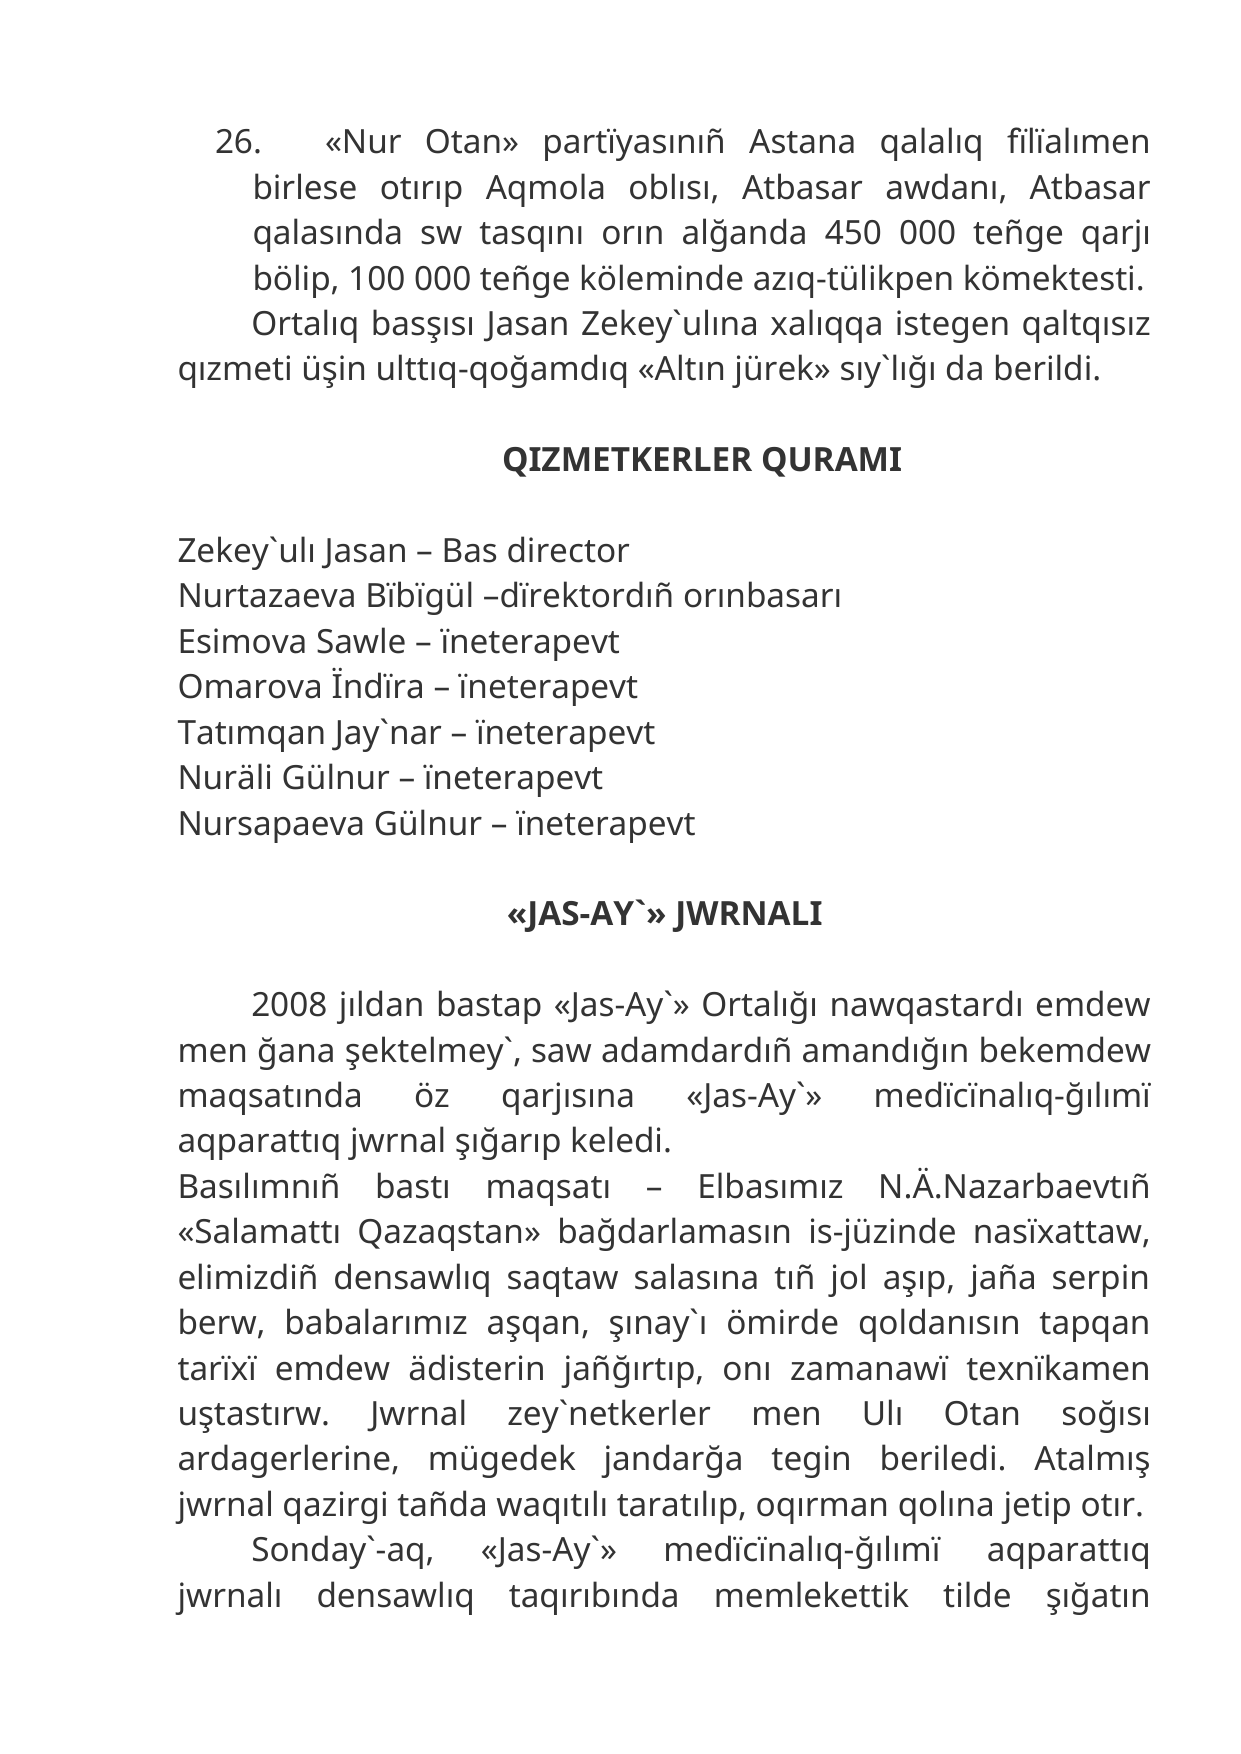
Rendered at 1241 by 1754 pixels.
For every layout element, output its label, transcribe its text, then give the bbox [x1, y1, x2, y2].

list «Nur Otan» partïyasınıñ Astana qalalıq fïlïalımen birlese otırıp Aqmola oblısı, Atbasar awdanı, Atbasar qalasında sw tasqını orın alğanda 450 000 teñge qarjı bölip, 100 000 teñge köleminde azıq-tülikpen kömektesti. [215, 118, 1152, 300]
text Zekey`ulı Jasan – Bas director [177, 527, 1152, 572]
text Esimova Sawle – ïneterapevt [177, 618, 1152, 663]
text Tatımqan Jay`nar – ïneterapevt [177, 708, 1152, 754]
text Ortalıq basşısı Jasan Zekey`ulına xalıqqa istegen qaltqısız qızmeti üşin ulttıq-qoğamdıq «Altın jürek» sıy`lığı da berildi. [177, 300, 1152, 391]
text QIZMETKERLER QURAMI [252, 436, 1152, 481]
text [177, 1526, 1152, 1617]
text Nurtazaeva Bïbïgül –dïrektordıñ orınbasarı [177, 572, 1152, 618]
text «JAS-AY`» JWRNALI [177, 890, 1152, 936]
text Omarova Ïndïra – ïneterapevt [177, 663, 1152, 708]
text Nuräli Gülnur – ïneterapevt [177, 754, 1152, 799]
text Nursapaeva Gülnur – ïneterapevt [177, 799, 1152, 845]
text 2008 jıldan bastap «Jas-Ay`» Ortalığı nawqastardı emdew men ğana şektelmey`, saw adamdardıñ amandığın bekemdew maqsatında öz qarjısına «Jas-Ay`» medïcïnalıq-ğılımï aqparattıq jwrnal şığarıp keledi. [177, 981, 1152, 1163]
text Basılımnıñ bastı maqsatı – Elbasımız N.Ä.Nazarbaevtıñ «Salamattı Qazaqstan» bağdarlamasın is-jüzinde nasïxattaw, elimizdiñ densawlıq saqtaw salasına tıñ jol aşıp, jaña serpin berw, babalarımız aşqan, şınay`ı ömirde qoldanısın tapqan tarïxï emdew ädisterin jañğırtıp, onı zamanawï texnïkamen uştastırw. Jwrnal zey`netkerler men Ulı Otan soğısı ardagerlerine, mügedek jandarğa tegin beriledi. Atalmış jwrnal qazirgi tañda waqıtılı taratılıp, oqırman qolına jetip otır. [177, 1163, 1152, 1526]
